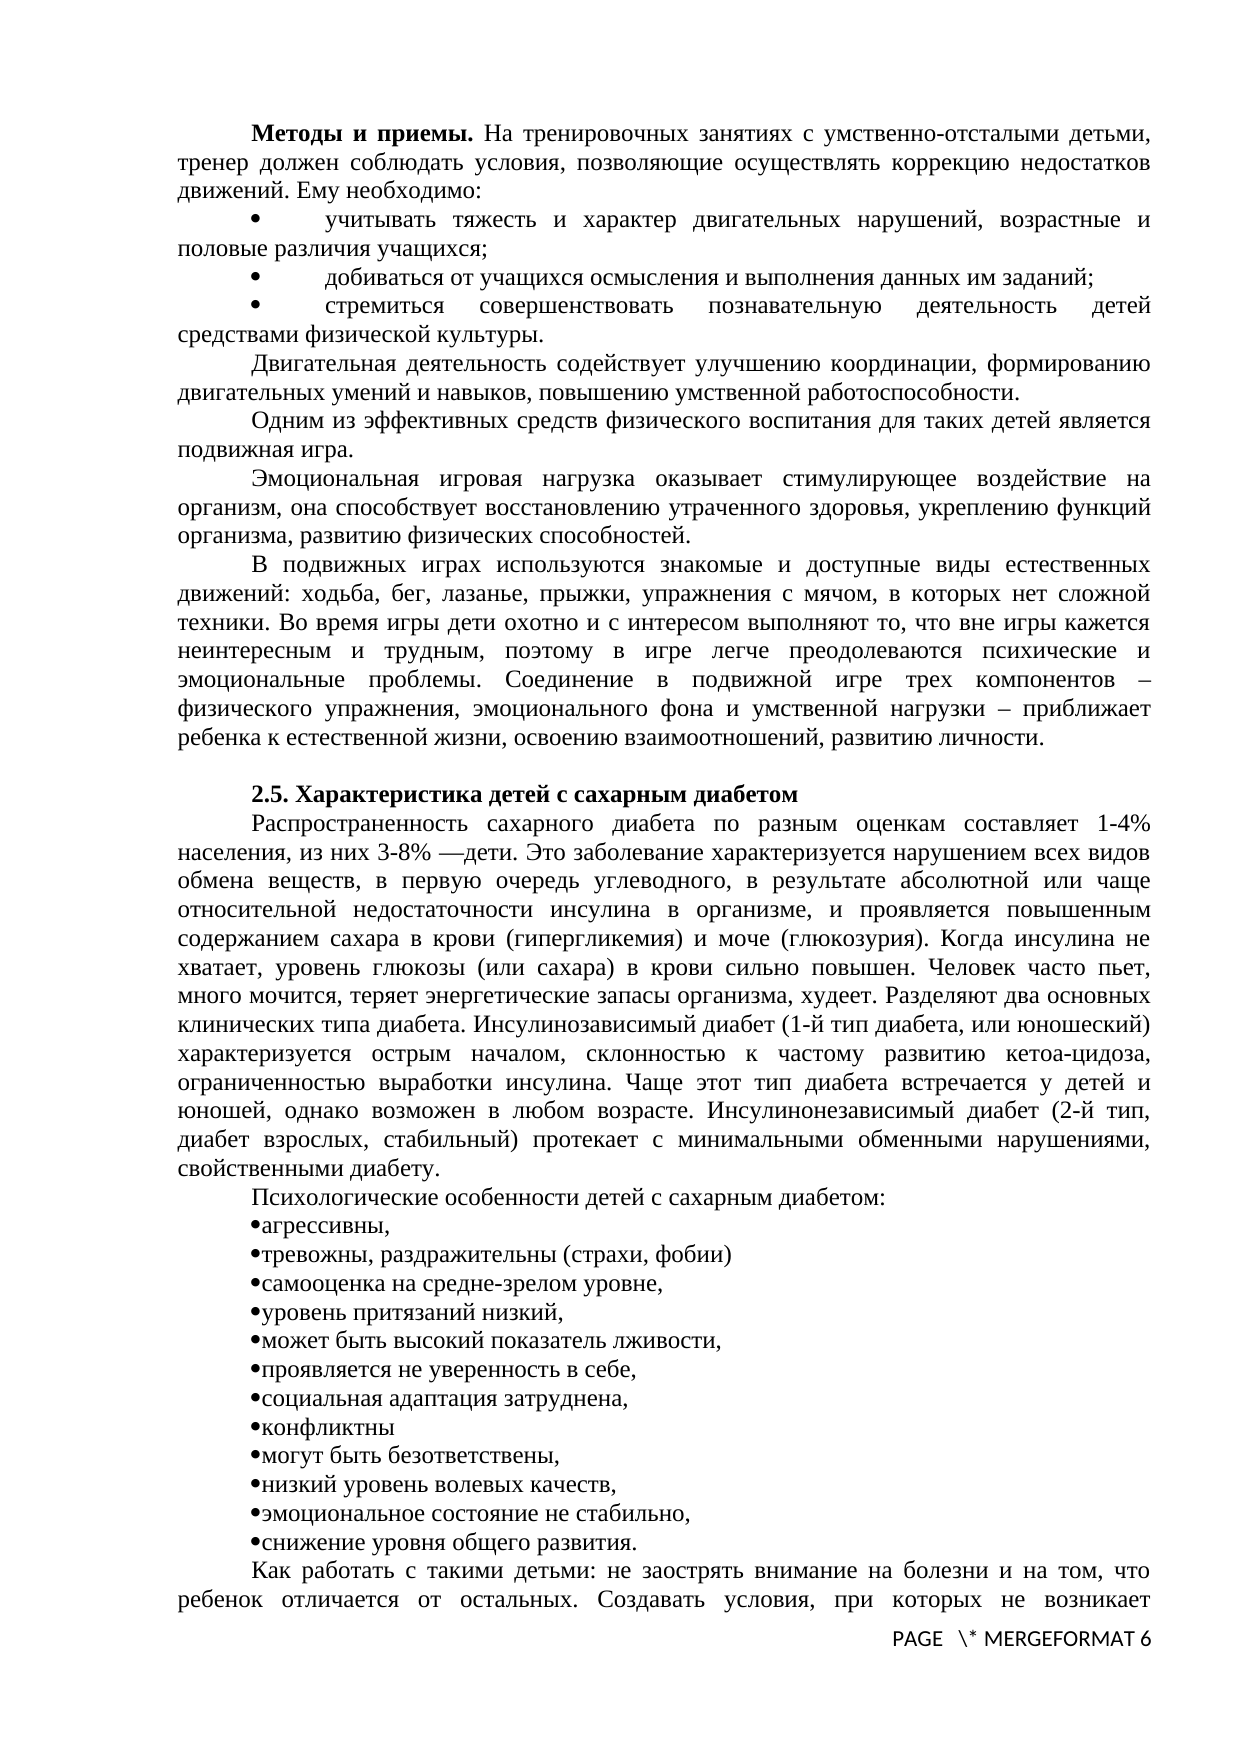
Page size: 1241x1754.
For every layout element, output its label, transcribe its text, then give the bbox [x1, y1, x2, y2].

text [177, 1556, 1152, 1613]
text социальная адаптация затруднена, [177, 1383, 1152, 1412]
text эмоциональное состояние не стабильно, [177, 1498, 1152, 1527]
text снижение уровня общего развития. [177, 1527, 1152, 1556]
text Двигательная деятельность содействует улучшению координации, формированию двигательных умений и навыков, повышению умственной работоспособности. [177, 348, 1152, 406]
text низкий уровень волевых качеств, [177, 1469, 1152, 1498]
text Эмоциональная игровая нагрузка оказывает стимулирующее воздействие на организм, она способствует восстановлению утраченного здоровья, укреплению функций организма, развитию физических способностей. [177, 463, 1152, 549]
list добиваться от учащихся осмысления и выполнения данных им заданий; [177, 262, 1152, 291]
text может быть высокий показатель лживости, [177, 1326, 1152, 1354]
text Распространенность сахарного диабета по разным оценкам составляет 1-4% населения, из них 3-8% —дети. Это заболевание характеризуется нарушением всех видов обмена веществ, в первую очередь углеводного, в результате абсолютной или чаще относительной недостаточности инсулина в организме, и проявляется повышенным содержанием сахара в крови (гипергликемия) и моче (глюкозурия). Когда инсулина не хватает, уровень глюкозы (или сахара) в крови сильно повышен. Человек часто пьет, много мочится, теряет энергетические запасы организма, худеет. Разделяют два основных клинических типа диабета. Инсулинозависимый диабет (1-й тип диабета, или юношеский) характеризуется острым началом, склонностью к частому развитию кетоа-цидоза, ограниченностью выработки инсулина. Чаще этот тип диабета встречается у детей и юношей, однако возможен в любом возрасте. Инсулинонезависимый диабет (2-й тип, диабет взрослых, стабильный) протекает с минимальными обменными нарушениями, свойственными диабету. [177, 808, 1152, 1182]
text Методы и приемы. На тренировочных занятиях с умственно-отсталыми детьми, тренер должен соблюдать условия, позволяющие осуществлять коррекцию недостатков движений. Ему необходимо: [177, 118, 1152, 204]
list учитывать тяжесть и характер двигательных нарушений, возрастные и половые различия учащихся; [177, 204, 1152, 262]
list стремиться совершенствовать познавательную деятельность детей средствами физической культуры. [177, 291, 1152, 348]
text агрессивны, [177, 1211, 1152, 1239]
text Психологические особенности детей с сахарным диабетом: [177, 1182, 1152, 1211]
text 2.5. Характеристика детей с сахарным диабетом [177, 779, 1152, 808]
text могут быть безответствены, [177, 1441, 1152, 1469]
text уровень притязаний низкий, [177, 1297, 1152, 1326]
text В подвижных играх используются знакомые и доступные виды естественных движений: ходьба, бег, лазанье, прыжки, упражнения с мячом, в которых нет сложной техники. Во время игры дети охотно и с интересом выполняют то, что вне игры кажется неинтересным и трудным, поэтому в игре легче преодолеваются психические и эмоциональные проблемы. Соединение в подвижной игре трех компонентов – физического упражнения, эмоционального фона и умственной нагрузки – приближает ребенка к естественной жизни, освоению взаимоотношений, развитию личности. [177, 549, 1152, 751]
text проявляется не уверенность в себе, [177, 1354, 1152, 1383]
text конфликтны [177, 1412, 1152, 1441]
text Одним из эффективных средств физического воспитания для таких детей является подвижная игра. [177, 406, 1152, 463]
text самооценка на средне-зрелом уровне, [177, 1268, 1152, 1297]
text тревожны, раздражительны (страхи, фобии) [177, 1239, 1152, 1268]
